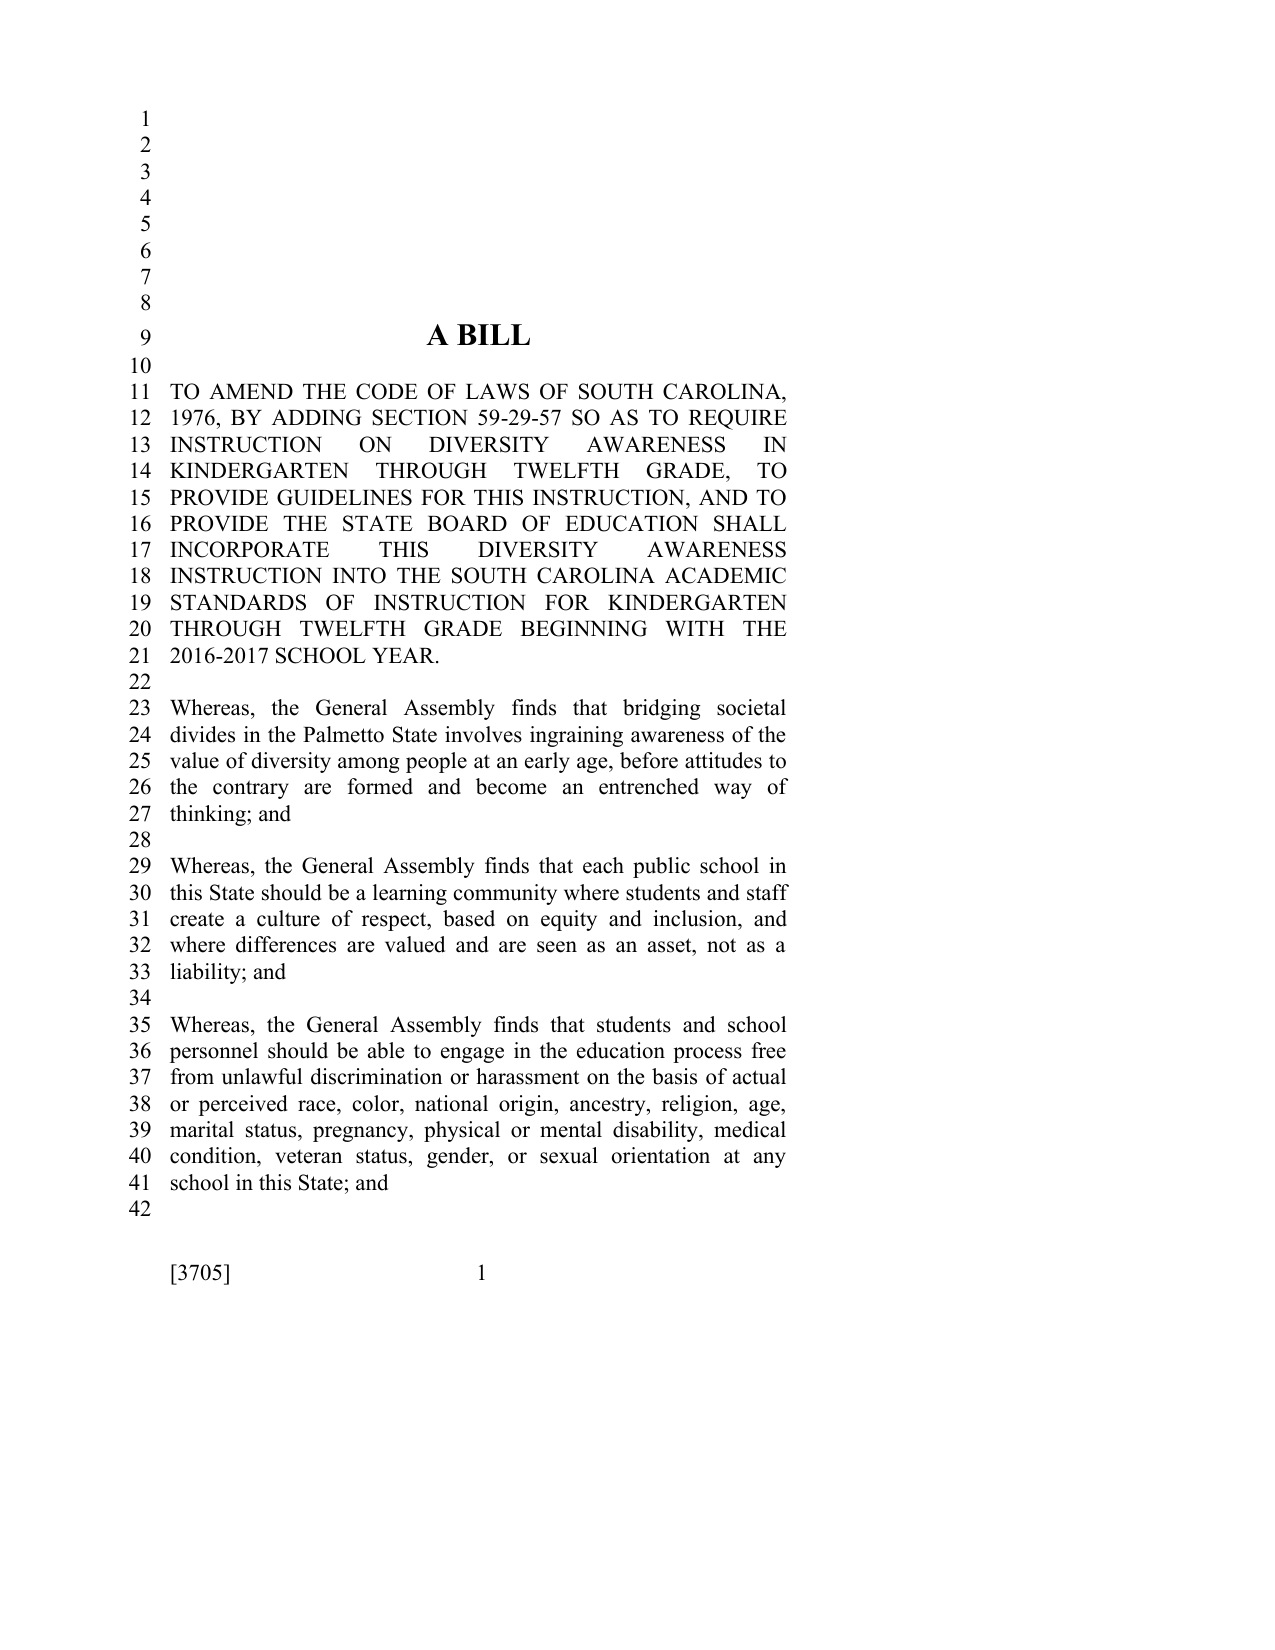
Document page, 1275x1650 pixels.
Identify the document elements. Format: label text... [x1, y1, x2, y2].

text A BILL [169, 316, 787, 352]
text Whereas, the General Assembly finds that bridging societal divides in the Palmetto State involves ingraining awareness of the value of diversity among people at an early age, before attitudes to the contrary are formed and become an entrenched way of thinking; and [169, 694, 787, 826]
text TO AMEND THE CODE OF LAWS OF SOUTH CAROLINA, 1976, BY ADDING SECTION 59-29-57 SO AS TO REQUIRE INSTRUCTION ON DIVERSITY AWARENESS IN KINDERGARTEN THROUGH TWELFTH GRADE, TO PROVIDE GUIDELINES FOR THIS INSTRUCTION, AND TO PROVIDE THE STATE BOARD OF EDUCATION SHALL INCORPORATE THIS DIVERSITY AWARENESS INSTRUCTION INTO THE SOUTH CAROLINA ACADEMIC STANDARDS OF INSTRUCTION FOR KINDERGARTEN THROUGH TWELFTH GRADE BEGINNING WITH THE 2016-2017 SCHOOL YEAR. [169, 378, 787, 668]
text Whereas, the General Assembly finds that each public school in this State should be a learning community where students and staff create a culture of respect, based on equity and inclusion, and where differences are valued and are seen as an asset, not as a liability; and [169, 852, 787, 984]
text Whereas, the General Assembly finds that students and school personnel should be able to engage in the education process free from unlawful discrimination or harassment on the basis of actual or perceived race, color, national origin, ancestry, religion, age, marital status, pregnancy, physical or mental disability, medical condition, veteran status, gender, or sexual orientation at any school in this State; and [169, 1011, 787, 1195]
